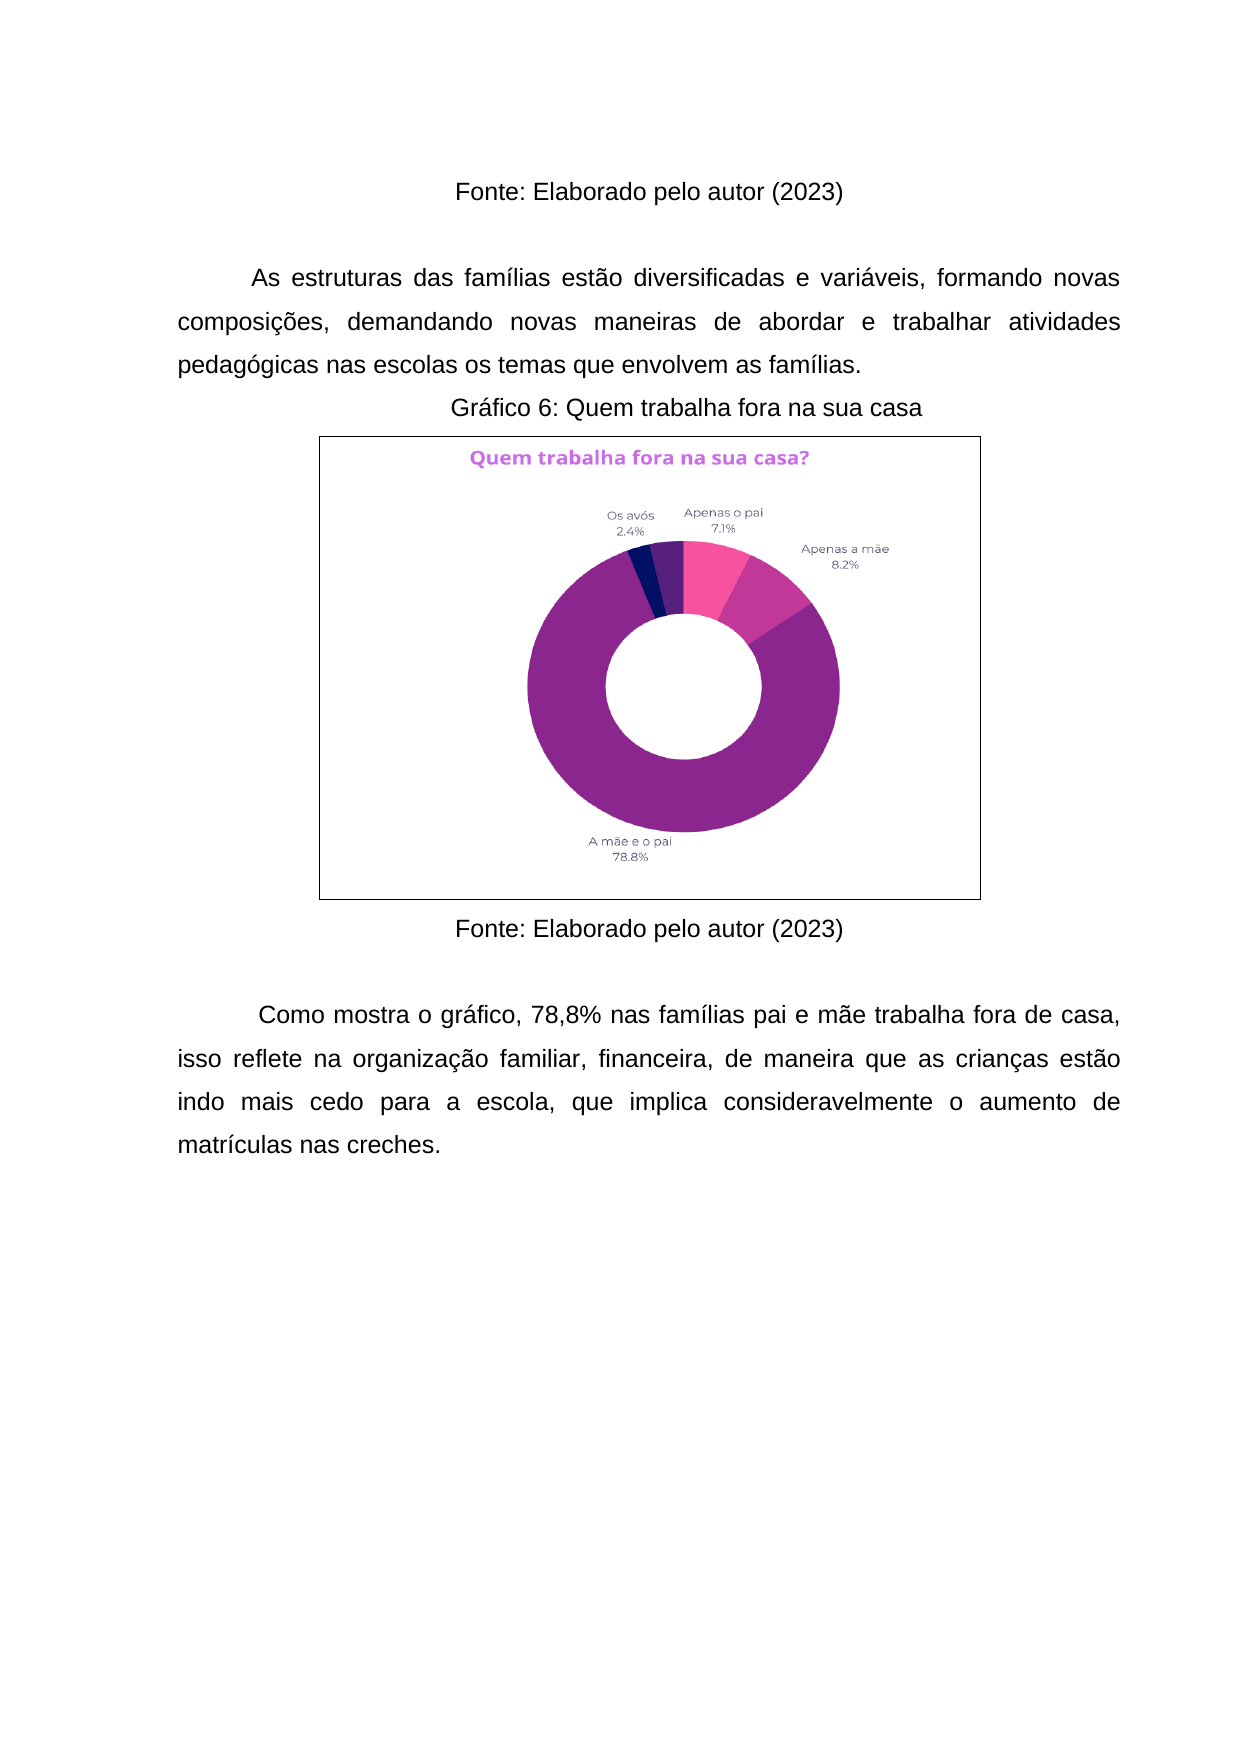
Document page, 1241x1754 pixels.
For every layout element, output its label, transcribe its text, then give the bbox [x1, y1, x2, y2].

text Fonte: Elaborado pelo autor (2023) [177, 914, 1122, 943]
text As estruturas das famílias estão diversificadas e variáveis, formando novas composições, demandando novas maneiras de abordar e trabalhar atividades pedagógicas nas escolas os temas que envolvem as famílias. [177, 263, 1122, 378]
text Como mostra o gráfico, 78,8% nas famílias pai e mãe trabalha fora de casa, isso reflete na organização familiar, financeira, de maneira que as crianças estão indo mais cedo para a escola, que implica consideravelmente o aumento de matrículas nas creches. [177, 1000, 1122, 1158]
picture [320, 437, 980, 899]
text Fonte: Elaborado pelo autor (2023) [177, 177, 1122, 206]
text Gráfico 6: Quem trabalha fora na sua casa [177, 393, 1122, 422]
